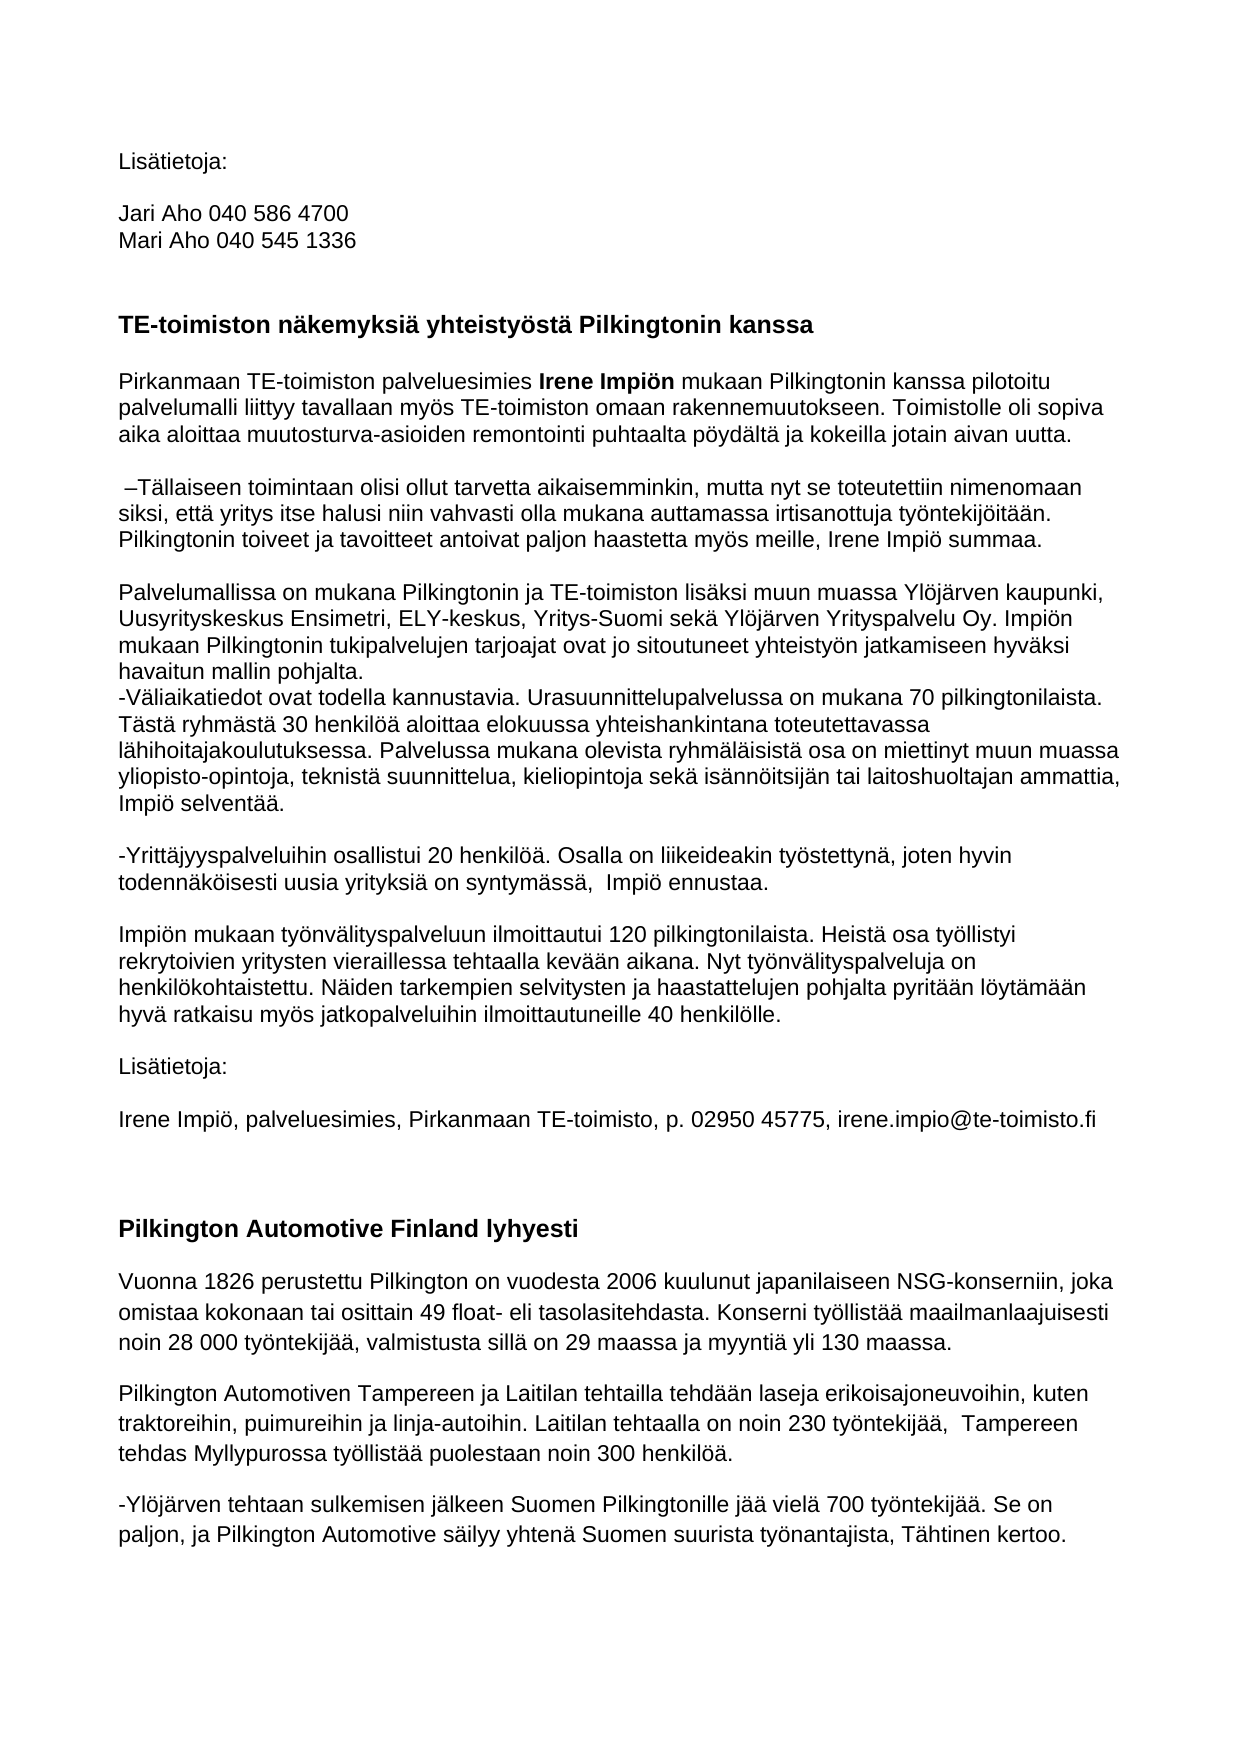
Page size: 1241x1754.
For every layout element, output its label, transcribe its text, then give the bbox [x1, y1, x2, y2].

text Irene Impiö, palveluesimies, Pirkanmaan TE-toimisto, p. 02950 45775, irene.impio@te-toimisto.fi [118, 1106, 1122, 1132]
text Jari Aho 040 586 4700 [118, 200, 1122, 227]
text Palvelumallissa on mukana Pilkingtonin ja TE-toimiston lisäksi muun muassa Ylöjärven kaupunki, Uusyrityskeskus Ensimetri, ELY-keskus, Yritys-Suomi sekä Ylöjärven Yrityspalvelu Oy. Impiön mukaan Pilkingtonin tukipalvelujen tarjoajat ovat jo sitoutuneet yhteistyön jatkamiseen hyväksi havaitun mallin pohjalta. [118, 579, 1122, 684]
text Pilkington Automotiven Tampereen ja Laitilan tehtailla tehdään laseja erikoisajoneuvoihin, kuten traktoreihin, puimureihin ja linja-autoihin. Laitilan tehtaalla on noin 230 työntekijää, Tampereen tehdas Myllypurossa työllistää puolestaan noin 300 henkilöä. [118, 1380, 1122, 1467]
text Mari Aho 040 545 1336 [118, 227, 1122, 253]
text Lisätietoja: [118, 1053, 1122, 1079]
text Impiön mukaan työnvälityspalveluun ilmoittautui 120 pilkingtonilaista. Heistä osa työllistyi rekrytoivien yritysten vieraillessa tehtaalla kevään aikana. Nyt työnvälityspalveluja on henkilökohtaistettu. Näiden tarkempien selvitysten ja haastattelujen pohjalta pyritään löytämään hyvä ratkaisu myös jatkopalveluihin ilmoittautuneille 40 henkilölle. [118, 921, 1122, 1027]
text -Yrittäjyyspalveluihin osallistui 20 henkilöä. Osalla on liikeideakin työstettynä, joten hyvin todennäköisesti uusia yrityksiä on syntymässä, Impiö ennustaa. [118, 842, 1122, 895]
text Pirkanmaan TE-toimiston palveluesimies Irene Impiön mukaan Pilkingtonin kanssa pilotoitu palvelumalli liittyy tavallaan myös TE-toimiston omaan rakennemuutokseen. Toimistolle oli sopiva aika aloittaa muutosturva-asioiden remontointi puhtaalta pöydältä ja kokeilla jotain aivan uutta. [118, 368, 1122, 447]
text TE-toimiston näkemyksiä yhteistyöstä Pilkingtonin kanssa [118, 311, 1122, 339]
text Lisätietoja: [118, 148, 1122, 174]
text -Väliaikatiedot ovat todella kannustavia. Urasuunnittelupalvelussa on mukana 70 pilkingtonilaista. Tästä ryhmästä 30 henkilöä aloittaa elokuussa yhteishankintana toteutettavassa lähihoitajakoulutuksessa. Palvelussa mukana olevista ryhmäläisistä osa on miettinyt muun muassa yliopisto-opintoja, teknistä suunnittelua, kieliopintoja sekä isännöitsijän tai laitoshuoltajan ammattia, Impiö selventää. [118, 684, 1122, 816]
text Pilkington Automotive Finland lyhyesti [118, 1214, 1122, 1243]
text –Tällaiseen toimintaan olisi ollut tarvetta aikaisemminkin, mutta nyt se toteutettiin nimenomaan siksi, että yritys itse halusi niin vahvasti olla mukana auttamassa irtisanottuja työntekijöitään. Pilkingtonin toiveet ja tavoitteet antoivat paljon haastetta myös meille, Irene Impiö summaa. [118, 473, 1122, 552]
text Vuonna 1826 perustettu Pilkington on vuodesta 2006 kuulunut japanilaiseen NSG-konserniin, joka omistaa kokonaan tai osittain 49 float- eli tasolasitehdasta. Konserni työllistää maailmanlaajuisesti noin 28 000 työntekijää, valmistusta sillä on 29 maassa ja myyntiä yli 130 maassa. [118, 1268, 1122, 1355]
text -Ylöjärven tehtaan sulkemisen jälkeen Suomen Pilkingtonille jää vielä 700 työntekijää. Se on paljon, ja Pilkington Automotive säilyy yhtenä Suomen suurista työnantajista, Tähtinen kertoo. [118, 1491, 1122, 1548]
